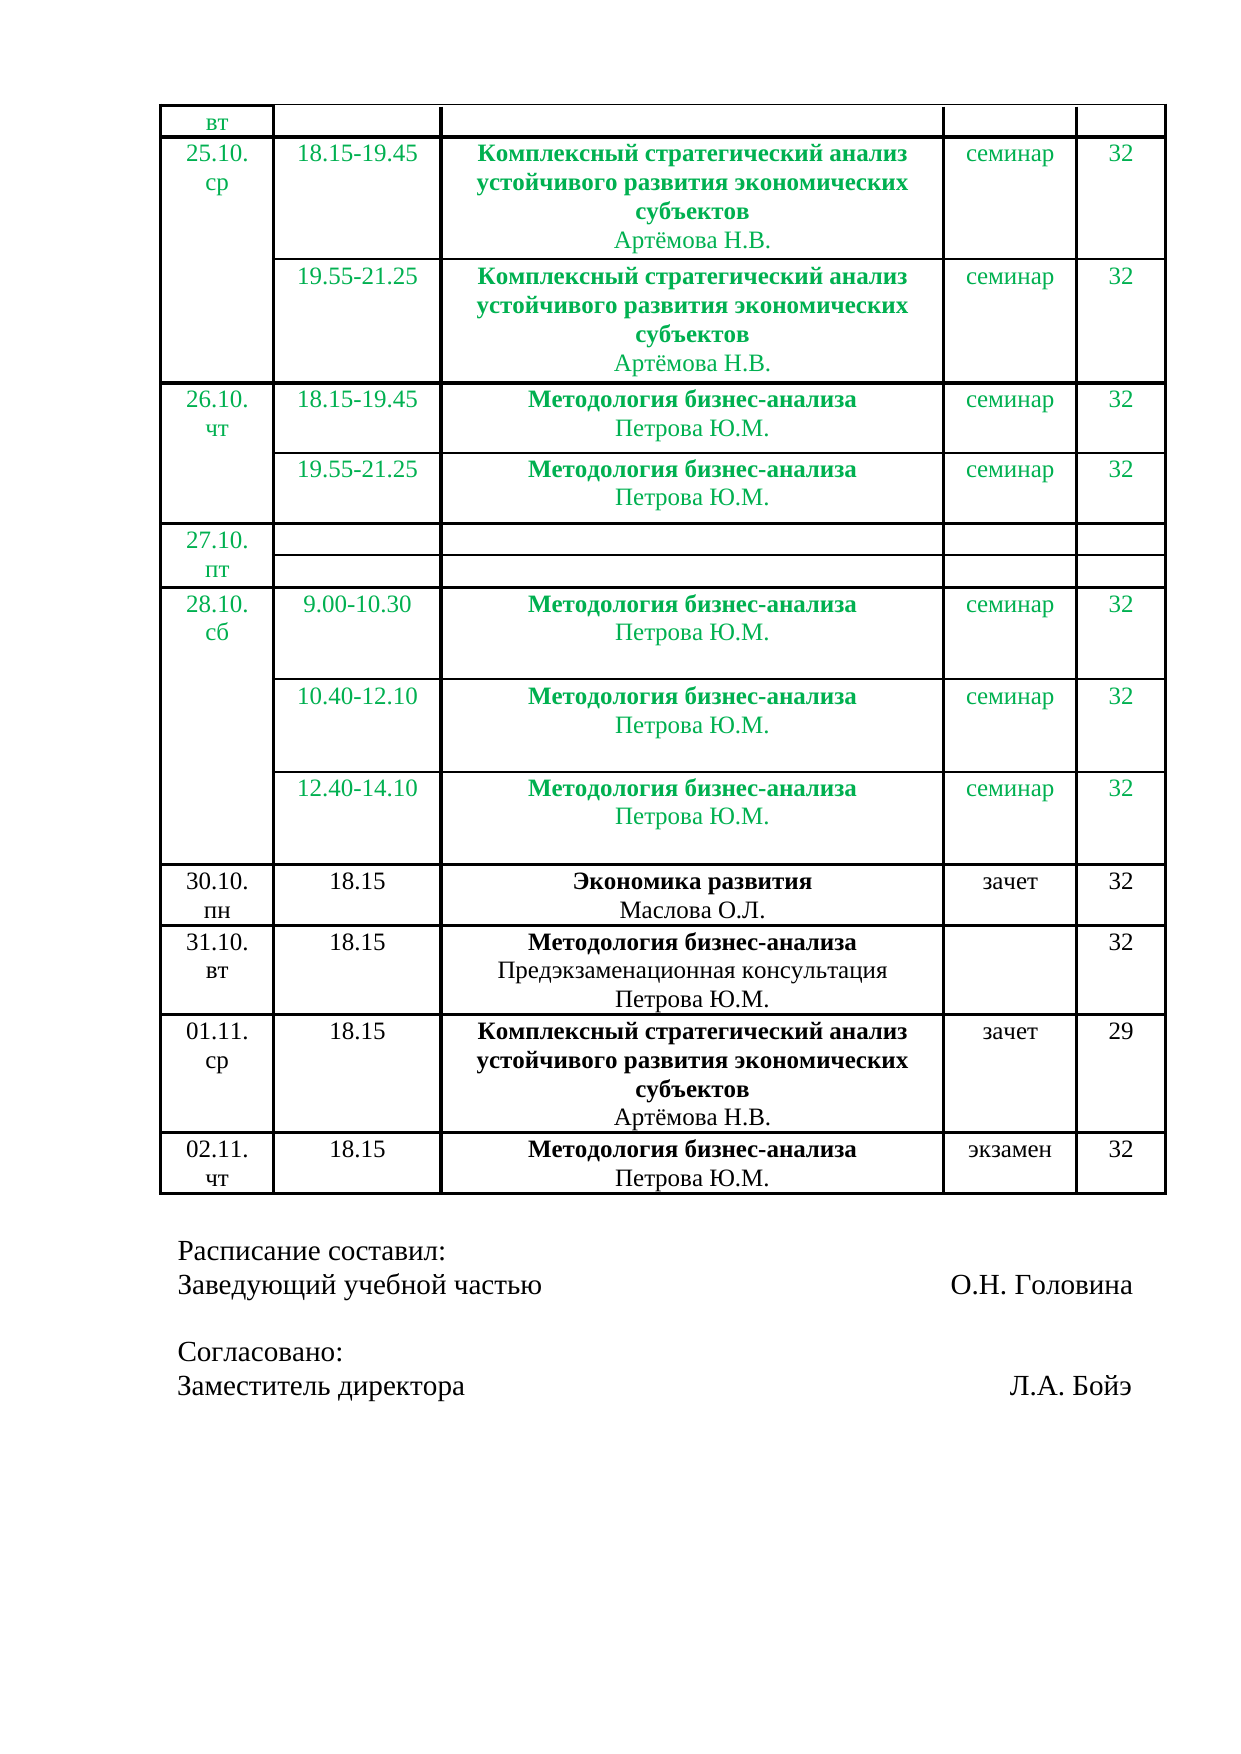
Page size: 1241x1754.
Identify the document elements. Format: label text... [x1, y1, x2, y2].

table_cell 01.11. ср [162, 1016, 272, 1131]
table_cell Методология бизнес-анализа Петрова Ю.М. [443, 1134, 942, 1192]
table_cell [275, 556, 439, 586]
table_cell [945, 525, 1075, 554]
table_cell 27.10. пт [162, 525, 272, 586]
table_cell семинар [945, 139, 1075, 258]
table_cell [945, 927, 1075, 1013]
table_cell 31.10. вт [162, 927, 272, 1013]
table_cell зачет [945, 1016, 1075, 1131]
table_cell Комплексный стратегический анализ устойчивого развития экономических субъектов Артёмова Н.В. [443, 1016, 942, 1131]
table_cell 32 [1078, 139, 1164, 258]
table_cell 02.11. чт [162, 1134, 272, 1192]
table_cell зачет [945, 866, 1075, 924]
table_cell 10.40-12.10 [275, 680, 439, 771]
table_cell 25.10. ср [162, 139, 272, 381]
table_cell 26.10. чт [162, 385, 272, 522]
table_cell 32 [1078, 773, 1164, 863]
table_cell 32 [1078, 385, 1164, 452]
table_cell 19.55-21.25 [275, 454, 439, 522]
table_cell Методология бизнес-анализа Петрова Ю.М. [443, 454, 942, 522]
table_cell Комплексный стратегический анализ устойчивого развития экономических субъектов Артёмова Н.В. [443, 260, 942, 381]
table_cell 29 [1078, 1016, 1164, 1131]
table_cell 18.15 [275, 927, 439, 1013]
table_cell семинар [945, 680, 1075, 771]
table_cell [1078, 556, 1164, 586]
table_cell [945, 556, 1075, 586]
table_cell 28.10. сб [162, 589, 272, 863]
table_cell 30.10. пн [162, 866, 272, 924]
table_cell Методология бизнес-анализа Петрова Ю.М. [443, 589, 942, 678]
table_cell 32 [1078, 1134, 1164, 1192]
table_cell [441, 105, 943, 135]
table_cell семинар [945, 454, 1075, 522]
table_cell 32 [1078, 454, 1164, 522]
table_cell [944, 105, 1076, 135]
table_cell семинар [945, 260, 1075, 381]
table_cell экзамен [945, 1134, 1075, 1192]
table_cell 32 [1078, 866, 1164, 924]
text Согласовано: [177, 1334, 1152, 1368]
table_cell 18.15-19.45 [275, 385, 439, 452]
table_cell [1078, 525, 1164, 554]
text Заместитель директора Л.А. Бойэ [148, 1368, 1152, 1401]
table_cell 32 [1078, 680, 1164, 771]
table_cell [1076, 105, 1164, 135]
table_cell 18.15 [275, 1016, 439, 1131]
table_cell семинар [945, 385, 1075, 452]
table_cell 32 [1078, 589, 1164, 678]
table_cell 9.00-10.30 [275, 589, 439, 678]
table_cell 32 [1078, 260, 1164, 381]
table_cell 24.10. вт [162, 107, 272, 135]
table_cell 19.55-21.25 [275, 260, 439, 381]
table_cell Методология бизнес-анализа Предэкзаменационная консультация Петрова Ю.М. [443, 927, 942, 1013]
table_cell 32 [1078, 927, 1164, 1013]
table_cell семинар [945, 589, 1075, 678]
table_cell семинар [945, 773, 1075, 863]
table_cell Экономика развития Маслова О.Л. [443, 866, 942, 924]
text Заведующий учебной частью О.Н. Головина [177, 1267, 1152, 1301]
text Расписание составил: [177, 1233, 1152, 1267]
table_cell 18.15 [275, 866, 439, 924]
table_cell [443, 525, 942, 554]
table_cell [275, 525, 439, 554]
table_cell Методология бизнес-анализа Петрова Ю.М. [443, 680, 942, 771]
table_cell [275, 105, 441, 135]
table_cell [443, 556, 942, 586]
table_cell 18.15 [275, 1134, 439, 1192]
table_cell Методология бизнес-анализа Петрова Ю.М. [443, 385, 942, 452]
table_cell Методология бизнес-анализа Петрова Ю.М. [443, 773, 942, 863]
table_cell 18.15-19.45 [275, 139, 439, 258]
table_cell 12.40-14.10 [275, 773, 439, 863]
table_cell Комплексный стратегический анализ устойчивого развития экономических субъектов Артёмова Н.В. [443, 139, 942, 258]
